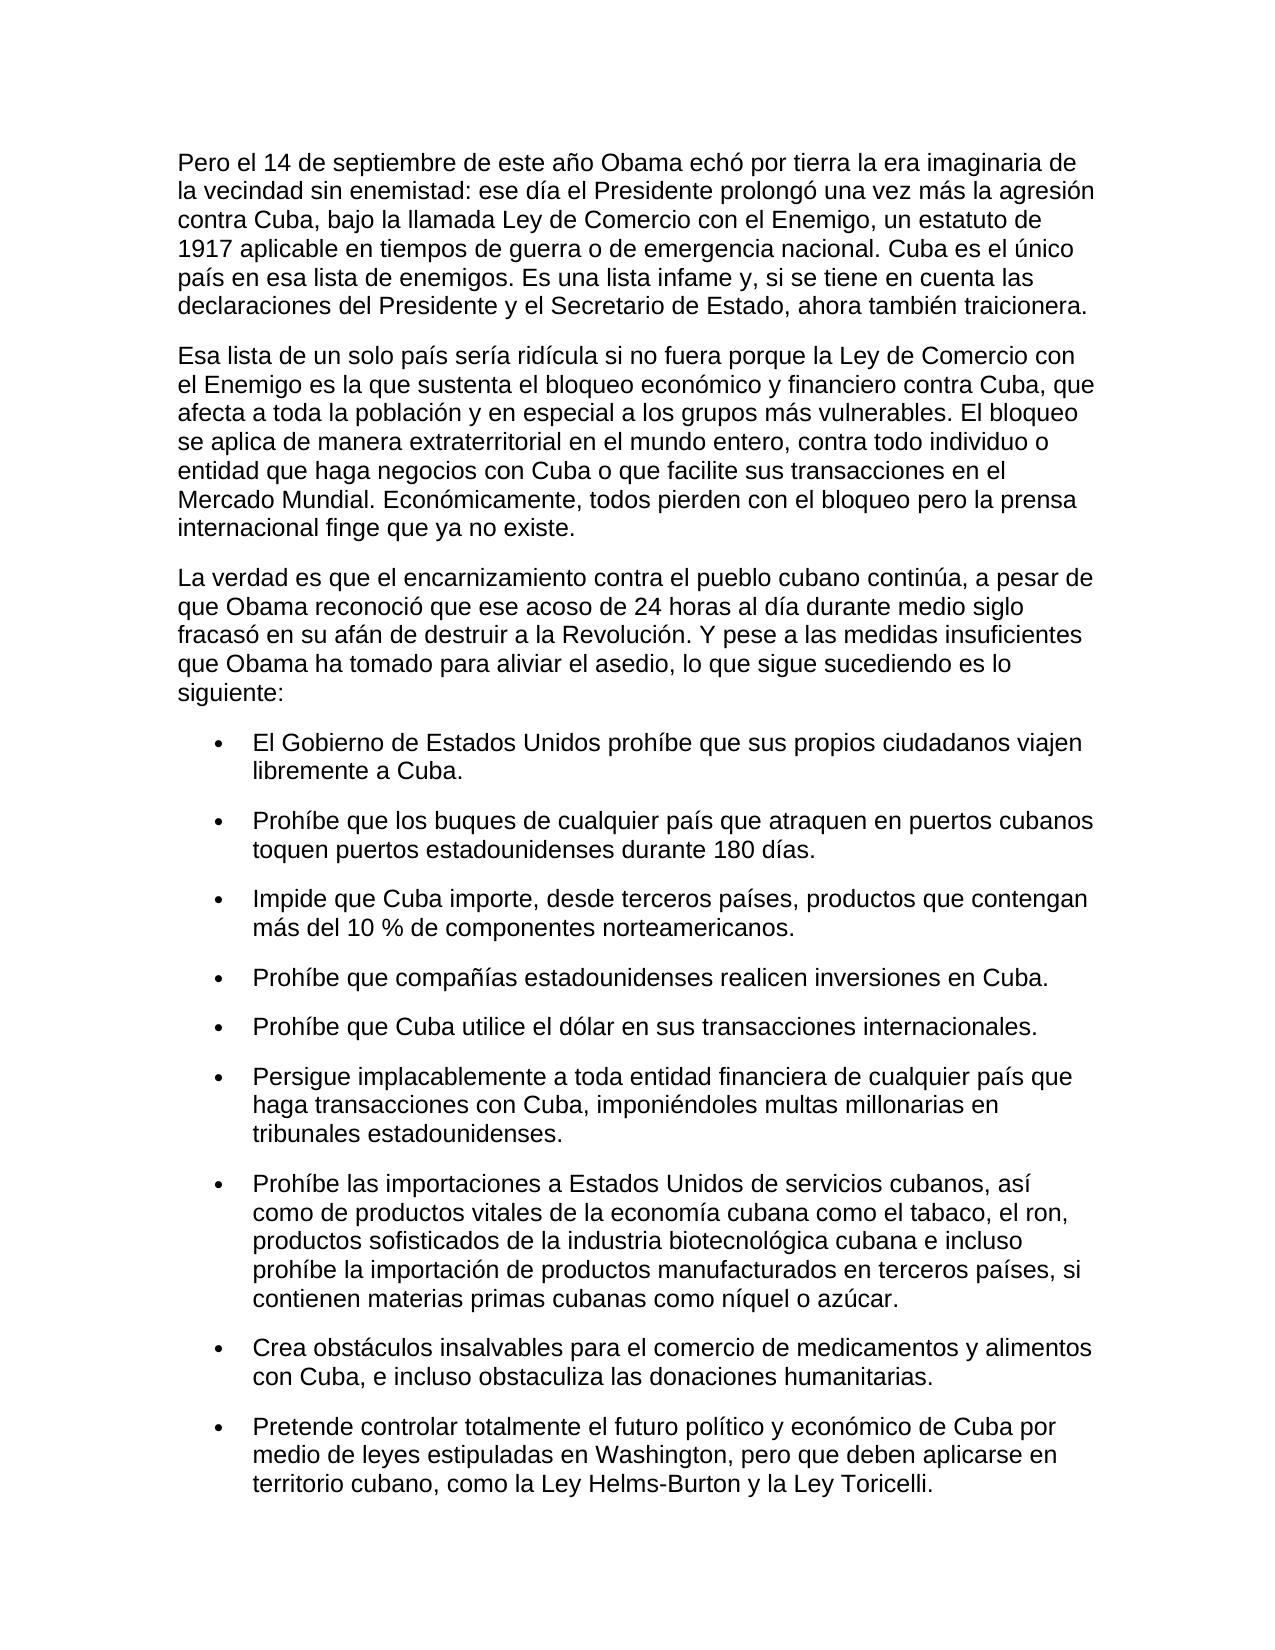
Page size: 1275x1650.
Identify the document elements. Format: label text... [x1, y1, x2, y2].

list Prohíbe que Cuba utilice el dólar en sus transacciones internacionales. [215, 1012, 1098, 1041]
list Impide que Cuba importe, desde terceros países, productos que contengan más del 10 % de componentes norteamericanos. [215, 884, 1098, 942]
list Prohíbe las importaciones a Estados Unidos de servicios cubanos, así como de productos vitales de la economía cubana como el tabaco, el ron, productos sofisticados de la industria biotecnológica cubana e incluso prohíbe la importación de productos manufacturados en terceros países, si contienen materias primas cubanas como níquel o azúcar. [215, 1169, 1098, 1313]
list Prohíbe que compañías estadounidenses realicen inversiones en Cuba. [215, 963, 1098, 991]
text Esa lista de un solo país sería ridícula si no fuera porque la Ley de Comercio con el Enemigo es la que sustenta el bloqueo económico y financiero contra Cuba, que afecta a toda la población y en especial a los grupos más vulnerables. El bloqueo se aplica de manera extraterritorial en el mundo entero, contra todo individuo o entidad que haga negocios con Cuba o que facilite sus transacciones en el Mercado Mundial. Económicamente, todos pierden con el bloqueo pero la prensa internacional finge que ya no existe. [177, 341, 1098, 542]
list Prohíbe que los buques de cualquier país que atraquen en puertos cubanos toquen puertos estadounidenses durante 180 días. [215, 806, 1098, 863]
list Pretende controlar totalmente el futuro político y económico de Cuba por medio de leyes estipuladas en Washington, pero que deben aplicarse en territorio cubano, como la Ley Helms-Burton y la Ley Toricelli. [215, 1412, 1098, 1498]
list Crea obstáculos insalvables para el comercio de medicamentos y alimentos con Cuba, e incluso obstaculiza las donaciones humanitarias. [215, 1333, 1098, 1391]
text La verdad es que el encarnizamiento contra el pueblo cubano continúa, a pesar de que Obama reconoció que ese acoso de 24 horas al día durante medio siglo fracasó en su afán de destruir a la Revolución. Y pese a las medidas insuficientes que Obama ha tomado para aliviar el asedio, lo que sigue sucediendo es lo siguiente: [177, 563, 1098, 707]
list El Gobierno de Estados Unidos prohíbe que sus propios ciudadanos viajen libremente a Cuba. [215, 728, 1098, 785]
list Persigue implacablemente a toda entidad financiera de cualquier país que haga transacciones con Cuba, imponiéndoles multas millonarias en tribunales estadounidenses. [215, 1062, 1098, 1148]
text Pero el 14 de septiembre de este año Obama echó por tierra la era imaginaria de la vecindad sin enemistad: ese día el Presidente prolongó una vez más la agresión contra Cuba, bajo la llamada Ley de Comercio con el Enemigo, un estatuto de 1917 aplicable en tiempos de guerra o de emergencia nacional. Cuba es el único país en esa lista de enemigos. Es una lista infame y, si se tiene en cuenta las declaraciones del Presidente y el Secretario de Estado, ahora también traicionera. [177, 148, 1098, 320]
